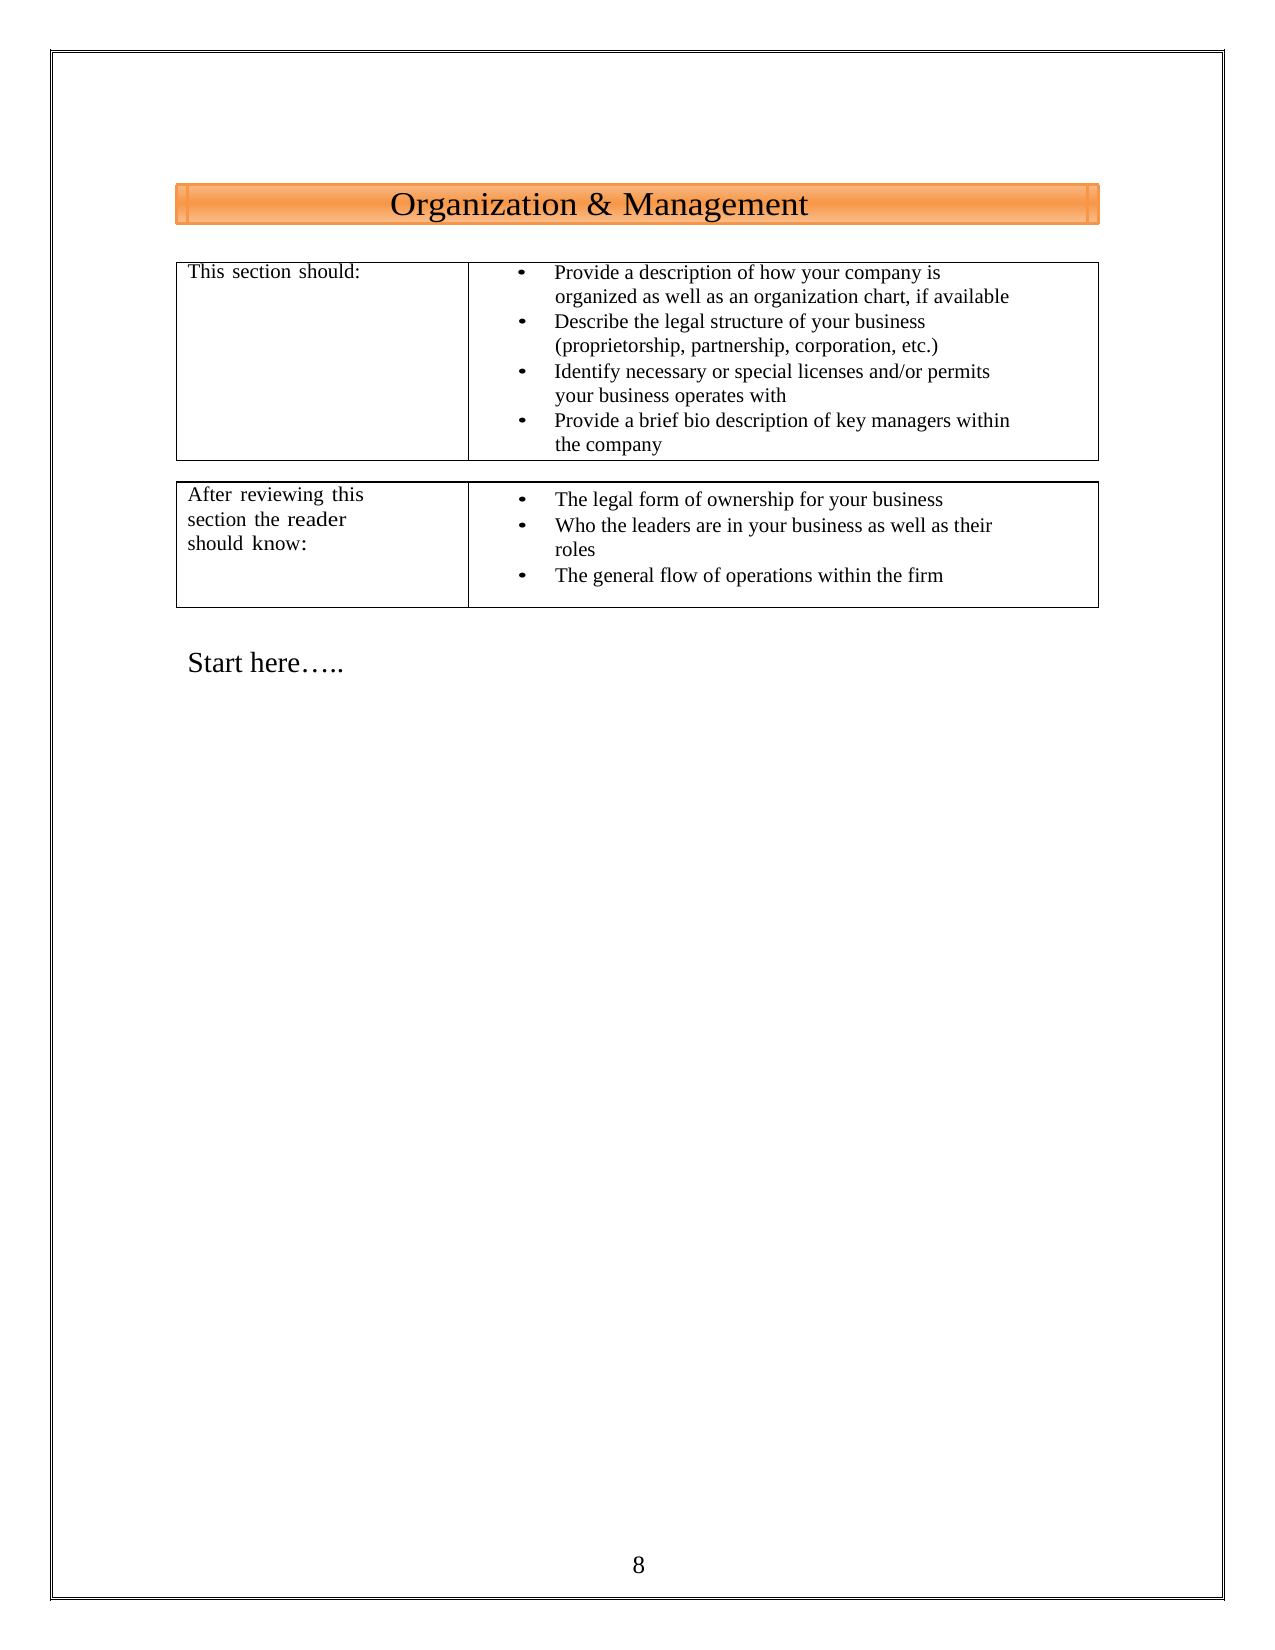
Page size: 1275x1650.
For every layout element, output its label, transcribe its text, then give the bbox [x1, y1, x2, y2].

text After reviewing this section the reader should know: [187, 482, 370, 554]
text • The general flow of operations within the firm [517, 562, 1098, 586]
text 8 [627, 1550, 650, 1579]
text • The legal form of ownership for your business [517, 487, 1098, 511]
text • Describe the legal structure of your business [517, 309, 1098, 333]
text • Who the leaders are in your business as well as their roles [517, 513, 997, 561]
text • Provide a brief bio description of key managers within the company [517, 408, 1015, 456]
text Start here….. [187, 645, 1098, 678]
text This section should: • Provide a description of how your company is organized as well as an organization chart, if available [187, 258, 1014, 308]
text • Identify necessary or special licenses and/or permits your business operates with [517, 359, 996, 407]
text Organization & Management [390, 184, 1098, 222]
text (proprietorship, partnership, corporation, etc.) [555, 333, 1098, 357]
